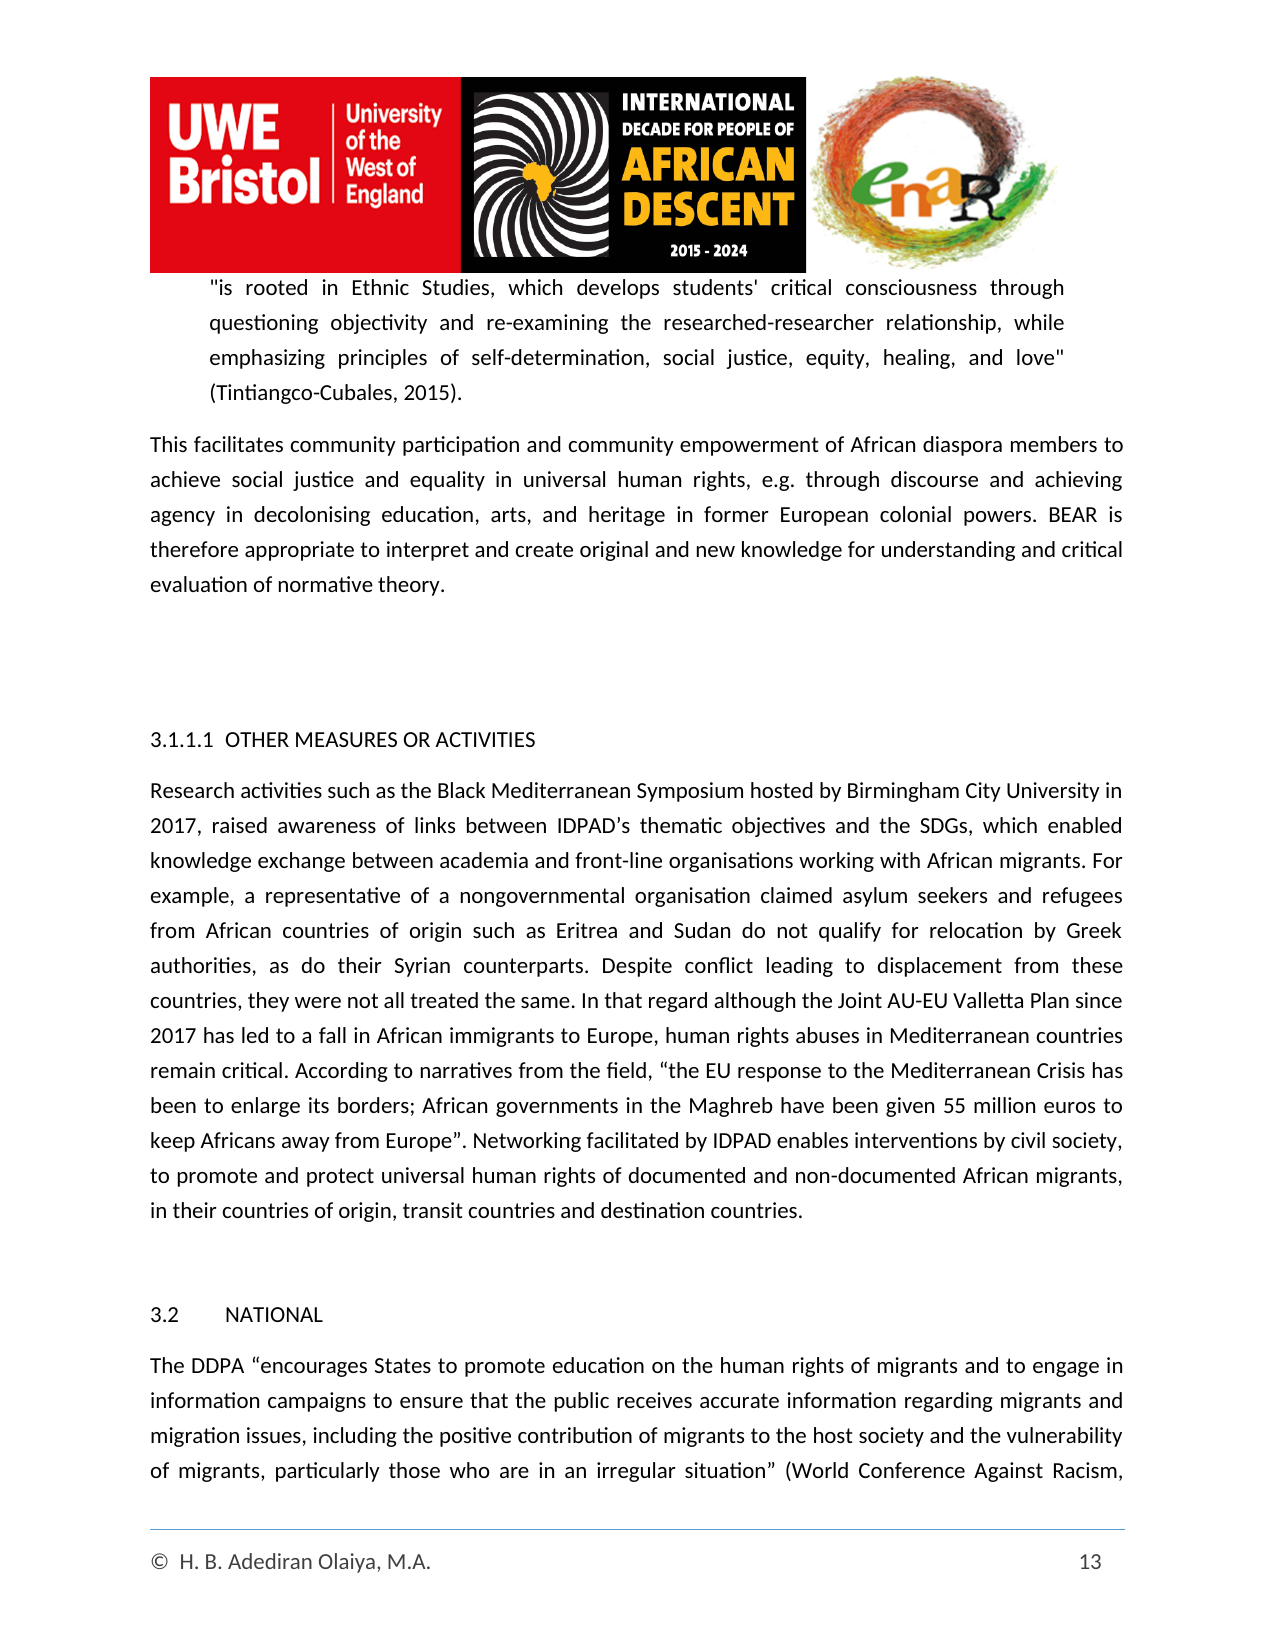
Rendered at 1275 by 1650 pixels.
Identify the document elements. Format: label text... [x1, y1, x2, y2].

text 3.1.1.1 OTHER MEASURES OR ACTIVITIES [150, 725, 1125, 753]
text Research activities such as the Black Mediterranean Symposium hosted by Birmingham City University in 2017, raised awareness of links between IDPAD’s thematic objectives and the SDGs, which enabled knowledge exchange between academia and front-line organisations working with African migrants. For example, a representative of a nongovernmental organisation claimed asylum seekers and refugees from African countries of origin such as Eritrea and Sudan do not qualify for relocation by Greek authorities, as do their Syrian counterparts. Despite conflict leading to displacement from these countries, they were not all treated the same. In that regard although the Joint AU-EU Valletta Plan since 2017 has led to a fall in African immigrants to Europe, human rights abuses in Mediterranean countries remain critical. According to narratives from the field, “the EU response to the Mediterranean Crisis has been to enlarge its borders; African governments in the Maghreb have been given 55 million euros to keep Africans away from Europe”. Networking facilitated by IDPAD enables interventions by civil society, to promote and protect universal human rights of documented and non-documented African migrants, in their countries of origin, transit countries and destination countries. [150, 776, 1125, 1224]
text 3.2 NATIONAL [150, 1300, 1125, 1328]
text This facilitates community participation and community empowerment of African diaspora members to achieve social justice and equality in universal human rights, e.g. through discourse and achieving agency in decolonising education, arts, and heritage in former European colonial powers. BEAR is therefore appropriate to interpret and create original and new knowledge for understanding and critical evaluation of normative theory. [150, 430, 1125, 598]
picture [150, 75, 1065, 273]
text "is rooted in Ethnic Studies, which develops students' critical consciousness through questioning objectivity and re-examining the researched-researcher relationship, while emphasizing principles of self-determination, social justice, equity, healing, and love" (Tintiangco-Cubales, 2015). [209, 273, 1066, 406]
